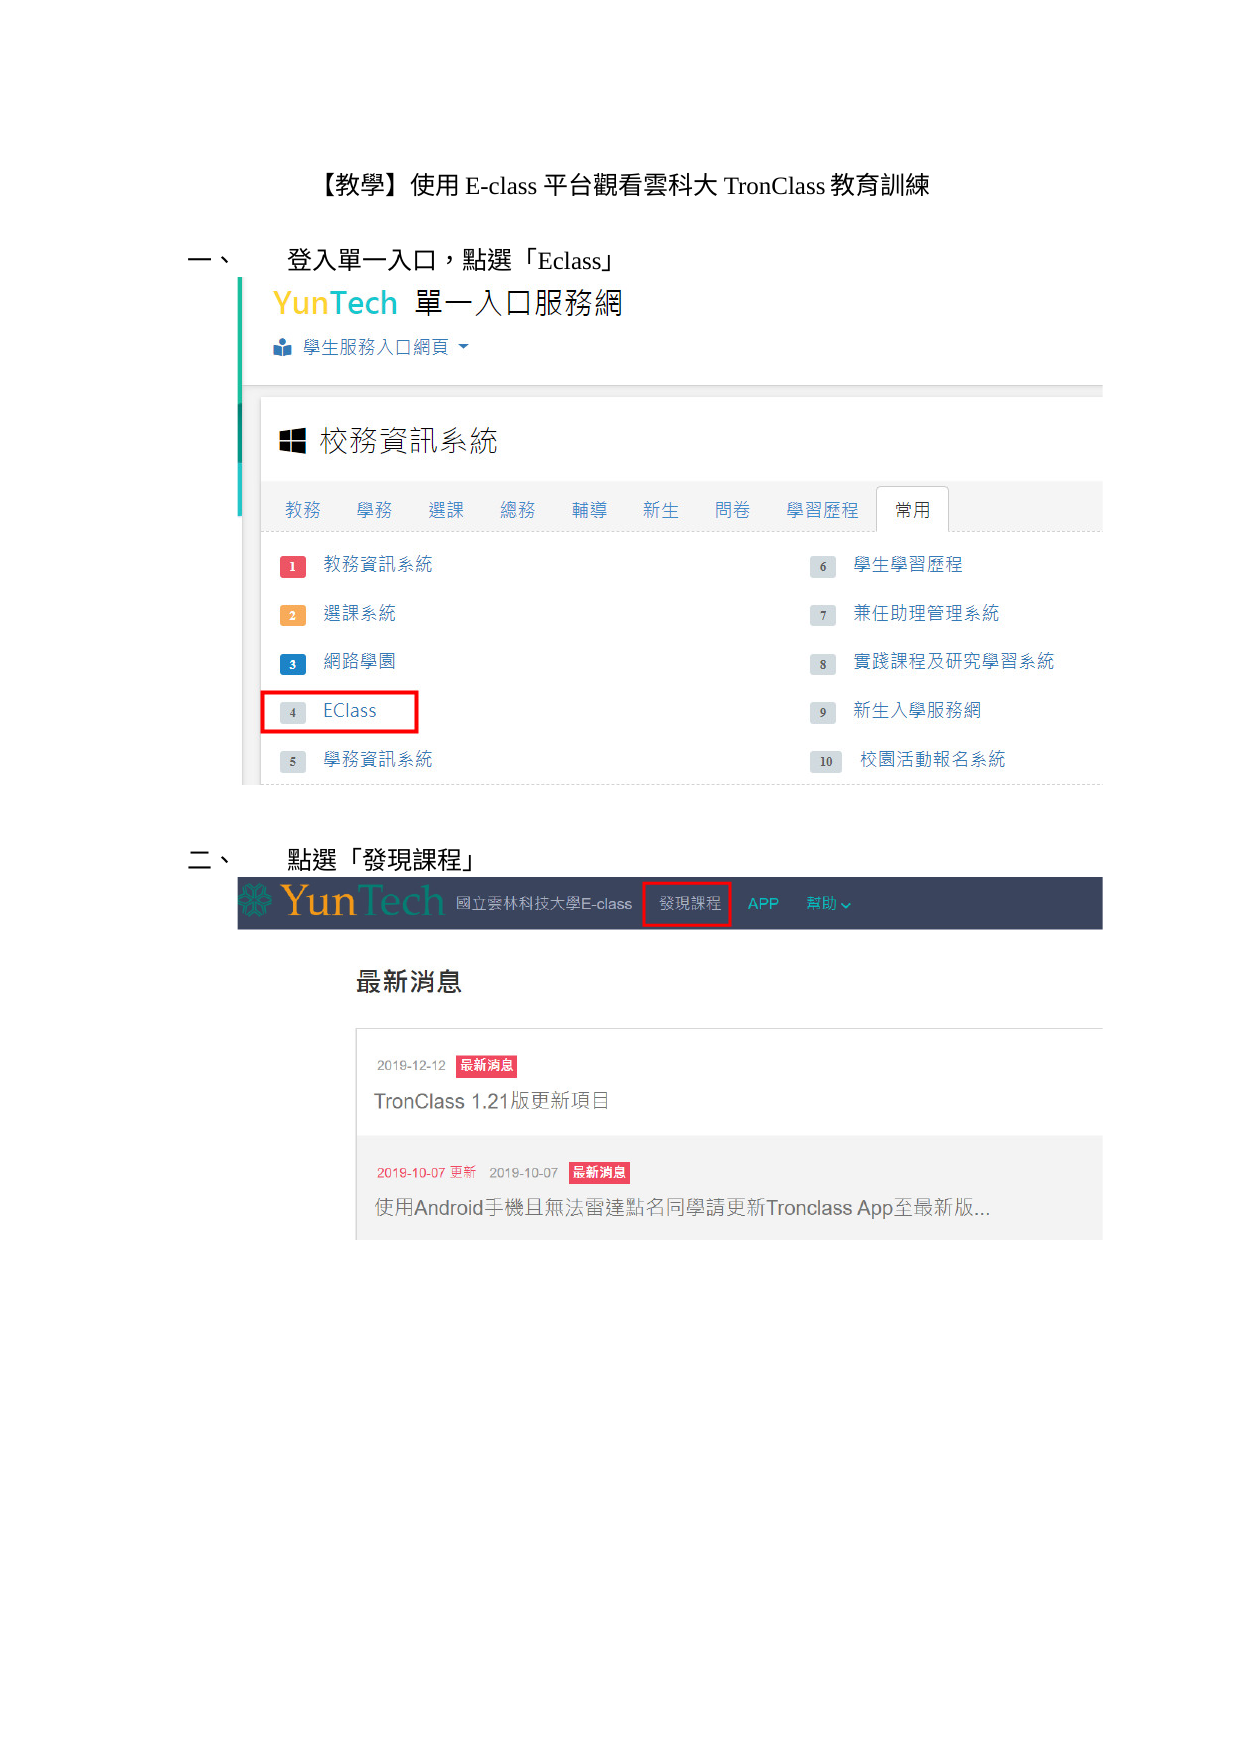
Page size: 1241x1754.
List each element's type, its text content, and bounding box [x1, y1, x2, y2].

list 登入單一入口，點選「Eclass」 [187, 239, 1053, 277]
list 點選「發現課程」 [187, 839, 1053, 877]
picture [237, 877, 1103, 1240]
text 【教學】使用E-class 平台觀看雲科大TronClass教育訓練 [187, 164, 1053, 202]
picture [237, 277, 1103, 785]
